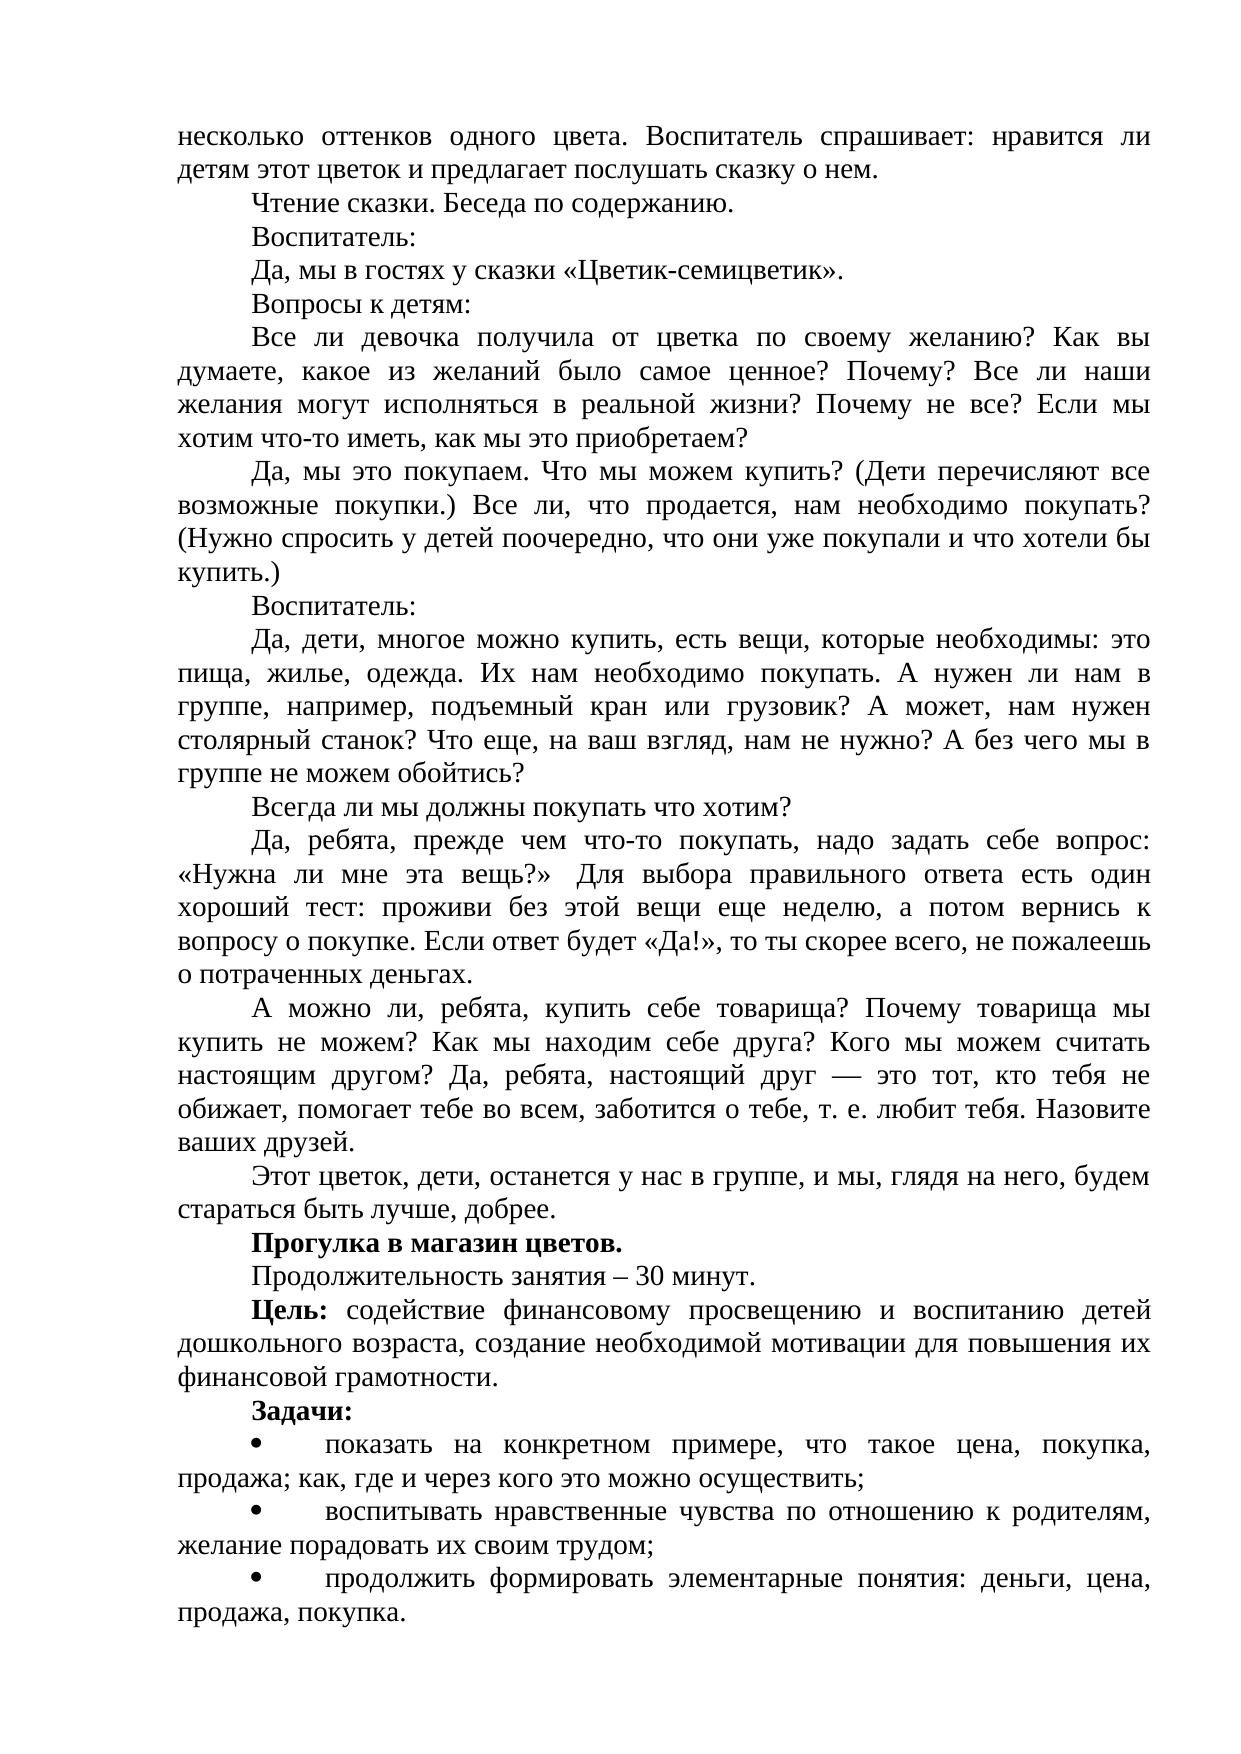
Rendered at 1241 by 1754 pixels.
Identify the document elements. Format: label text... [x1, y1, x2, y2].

text Цель: содействие финансовому просвещению и воспитанию детей дошкольного возраста, создание необходимой мотивации для повышения их финансовой грамотности. [177, 1292, 1152, 1393]
text Продолжительность занятия – 30 минут. [177, 1258, 1152, 1292]
text Прогулка в магазин цветов. [177, 1225, 1152, 1258]
list продолжить формировать элементарные понятия: деньги, цена, продажа, покупка. [177, 1561, 1152, 1628]
text Да, мы в гостях у сказки «Цветик-семицветик». [177, 252, 1152, 286]
text А можно ли, ребята, купить себе товарища? Почему товарища мы купить не можем? Как мы находим себе друга? Кого мы можем считать настоящим другом? Да, ребята, настоящий друг — это тот, кто тебя не обижает, помогает тебе во всем, заботится о тебе, т. е. любит тебя. Назовите ваших друзей. [177, 990, 1152, 1158]
text Да, дети, многое можно купить, есть вещи, которые необходимы: это пища, жилье, одежда. Их нам необходимо покупать. А нужен ли нам в группе, например, подъемный кран или грузовик? А может, нам нужен столярный станок? Что еще, на ваш взгляд, нам не нужно? А без чего мы в группе не можем обойтись? [177, 621, 1152, 789]
text Все ли девочка получила от цветка по своему желанию? Как вы думаете, какое из желаний было самое ценное? Почему? Все ли наши желания могут исполняться в реальной жизни? Почему не все? Если мы хотим что-то иметь, как мы это приобретаем? [177, 319, 1152, 453]
list воспитывать нравственные чувства по отношению к родителям, желание порадовать их своим трудом; [177, 1493, 1152, 1561]
text Воспитатель: [177, 588, 1152, 621]
text Чтение сказки. Беседа по содержанию. [177, 185, 1152, 219]
list показать на конкретном примере, что такое цена, покупка, продажа; как, где и через кого это можно осуществить; [177, 1426, 1152, 1493]
text Этот цветок, дети, останется у нас в группе, и мы, глядя на него, будем стараться быть лучше, добрее. [177, 1158, 1152, 1225]
text Да, ребята, прежде чем что-то покупать, надо задать себе вопрос: «Нужна ли мне эта вещь?» Для выбора правильного ответа есть один хороший тест: проживи без этой вещи еще неделю, а потом вернись к вопросу о покупке. Если ответ будет «Да!», то ты скорее всего, не пожалеешь о потраченных деньгах. [177, 822, 1152, 990]
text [177, 118, 1152, 185]
text Всегда ли мы должны покупать что хотим? [177, 789, 1152, 822]
text Вопросы к детям: [177, 286, 1152, 319]
text Задачи: [177, 1393, 1152, 1426]
text Воспитатель: [177, 219, 1152, 252]
text Да, мы это покупаем. Что мы можем купить? (Дети перечисляют все возможные покупки.) Все ли, что продается, нам необходимо покупать? (Нужно спросить у детей поочередно, что они уже покупали и что хотели бы купить.) [177, 453, 1152, 588]
